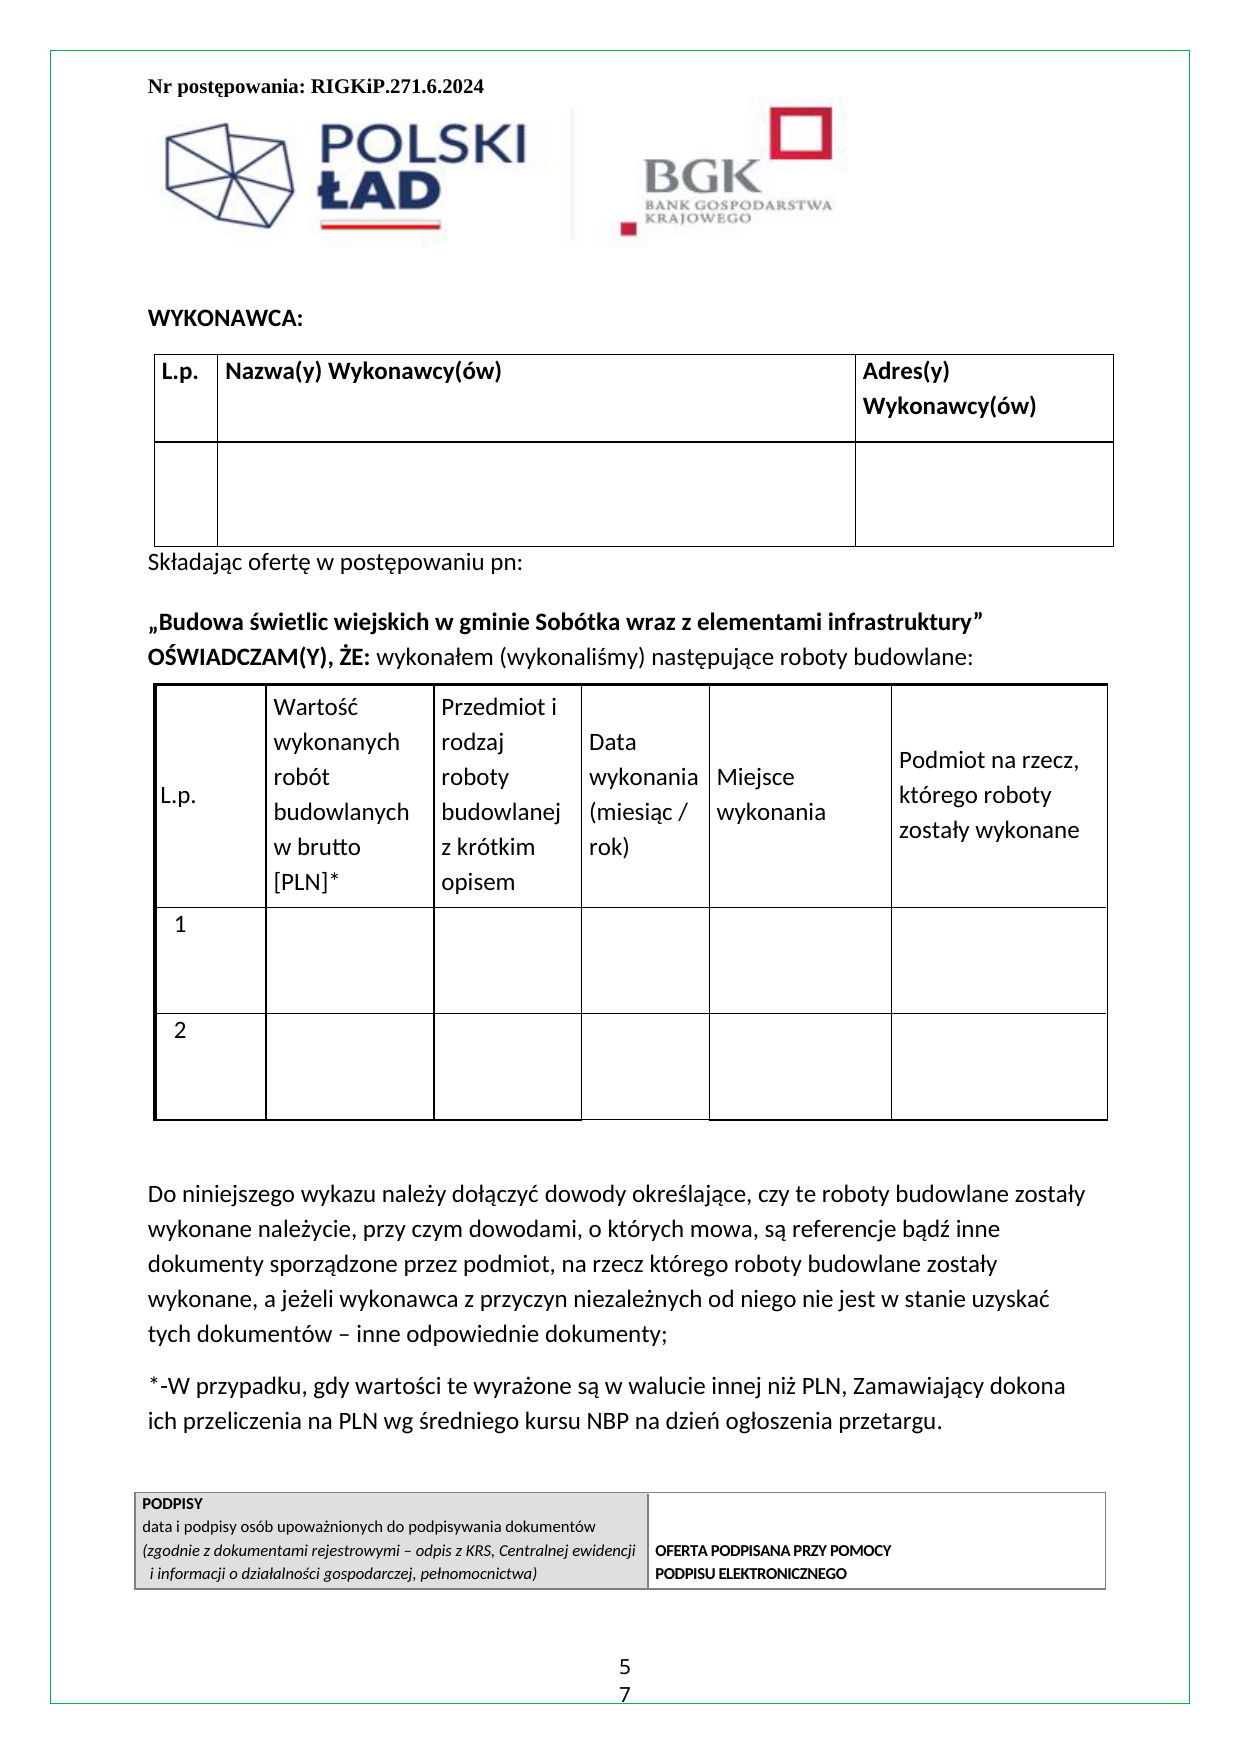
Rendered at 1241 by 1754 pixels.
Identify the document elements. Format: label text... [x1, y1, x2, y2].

table_header L.p. [155, 355, 217, 441]
text Do niniejszego wykazu należy dołączyć dowody określające, czy te roboty budowlane zostały wykonane należycie, przy czym dowodami, o których mowa, są referencje bądź inne dokumenty sporządzone przez podmiot, na rzecz którego roboty budowlane zostały wykonane, a jeżeli wykonawca z przyczyn niezależnych od niego nie jest w stanie uzyskać tych dokumentów – inne odpowiednie dokumenty; [148, 1178, 1093, 1349]
text WYKONAWCA: [148, 302, 1093, 333]
table_header Miejsce wykonania [710, 686, 891, 906]
text Składając ofertę w postępowaniu pn: [148, 547, 1093, 577]
table_cell [267, 908, 433, 1013]
table_cell [710, 1014, 891, 1119]
table_cell [582, 1014, 709, 1119]
table_cell [892, 906, 1107, 1013]
text *-W przypadku, gdy wartości te wyrażone są w walucie innej niż PLN, Zamawiający dokona ich przeliczenia na PLN wg średniego kursu NBP na dzień ogłoszenia przetargu. [148, 1370, 1093, 1436]
table_header Podmiot na rzecz, którego roboty zostały wykonane [892, 686, 1107, 906]
table_cell [267, 1014, 433, 1119]
table_cell 2 [157, 1014, 265, 1119]
text „Budowa świetlic wiejskich w gminie Sobótka wraz z elementami infrastruktury” OŚWIADCZAM(Y), ŻE: wykonałem (wykonaliśmy) następujące roboty budowlane: [148, 607, 1093, 672]
table_header Przedmiot i rodzaj roboty budowlanej z krótkim opisem [435, 686, 581, 906]
table_cell [218, 443, 855, 546]
table_cell 1 [157, 908, 265, 1013]
table_header Adres(y) Wykonawcy(ów) [856, 355, 1113, 441]
table_cell [435, 908, 581, 1013]
table_header PODPISY data i podpisy osób upoważnionych do podpisywania dokumentów (zgodnie z dokumentami rejestrowymi – odpis z KRS, Centralnej ewidencji i informacji o działalności gospodarczej, pełnomocnictwa) [136, 1493, 648, 1588]
table_cell [856, 443, 1113, 546]
table_cell [582, 908, 709, 1013]
table_header L.p. [157, 686, 265, 906]
table_cell [155, 443, 217, 546]
table_header Nazwa(y) Wykonawcy(ów) [218, 355, 855, 441]
table_cell [892, 1013, 1107, 1119]
table_cell [710, 908, 891, 1013]
table_cell [435, 1014, 581, 1119]
table_header Data wykonania (miesiąc / rok) [582, 686, 709, 906]
table_header OFERTA PODPISANA PRZY POMOCY PODPISU ELEKTRONICZNEGO [649, 1493, 1105, 1588]
table_header Wartość wykonanych robót budowlanych w brutto [PLN]* [267, 686, 433, 906]
